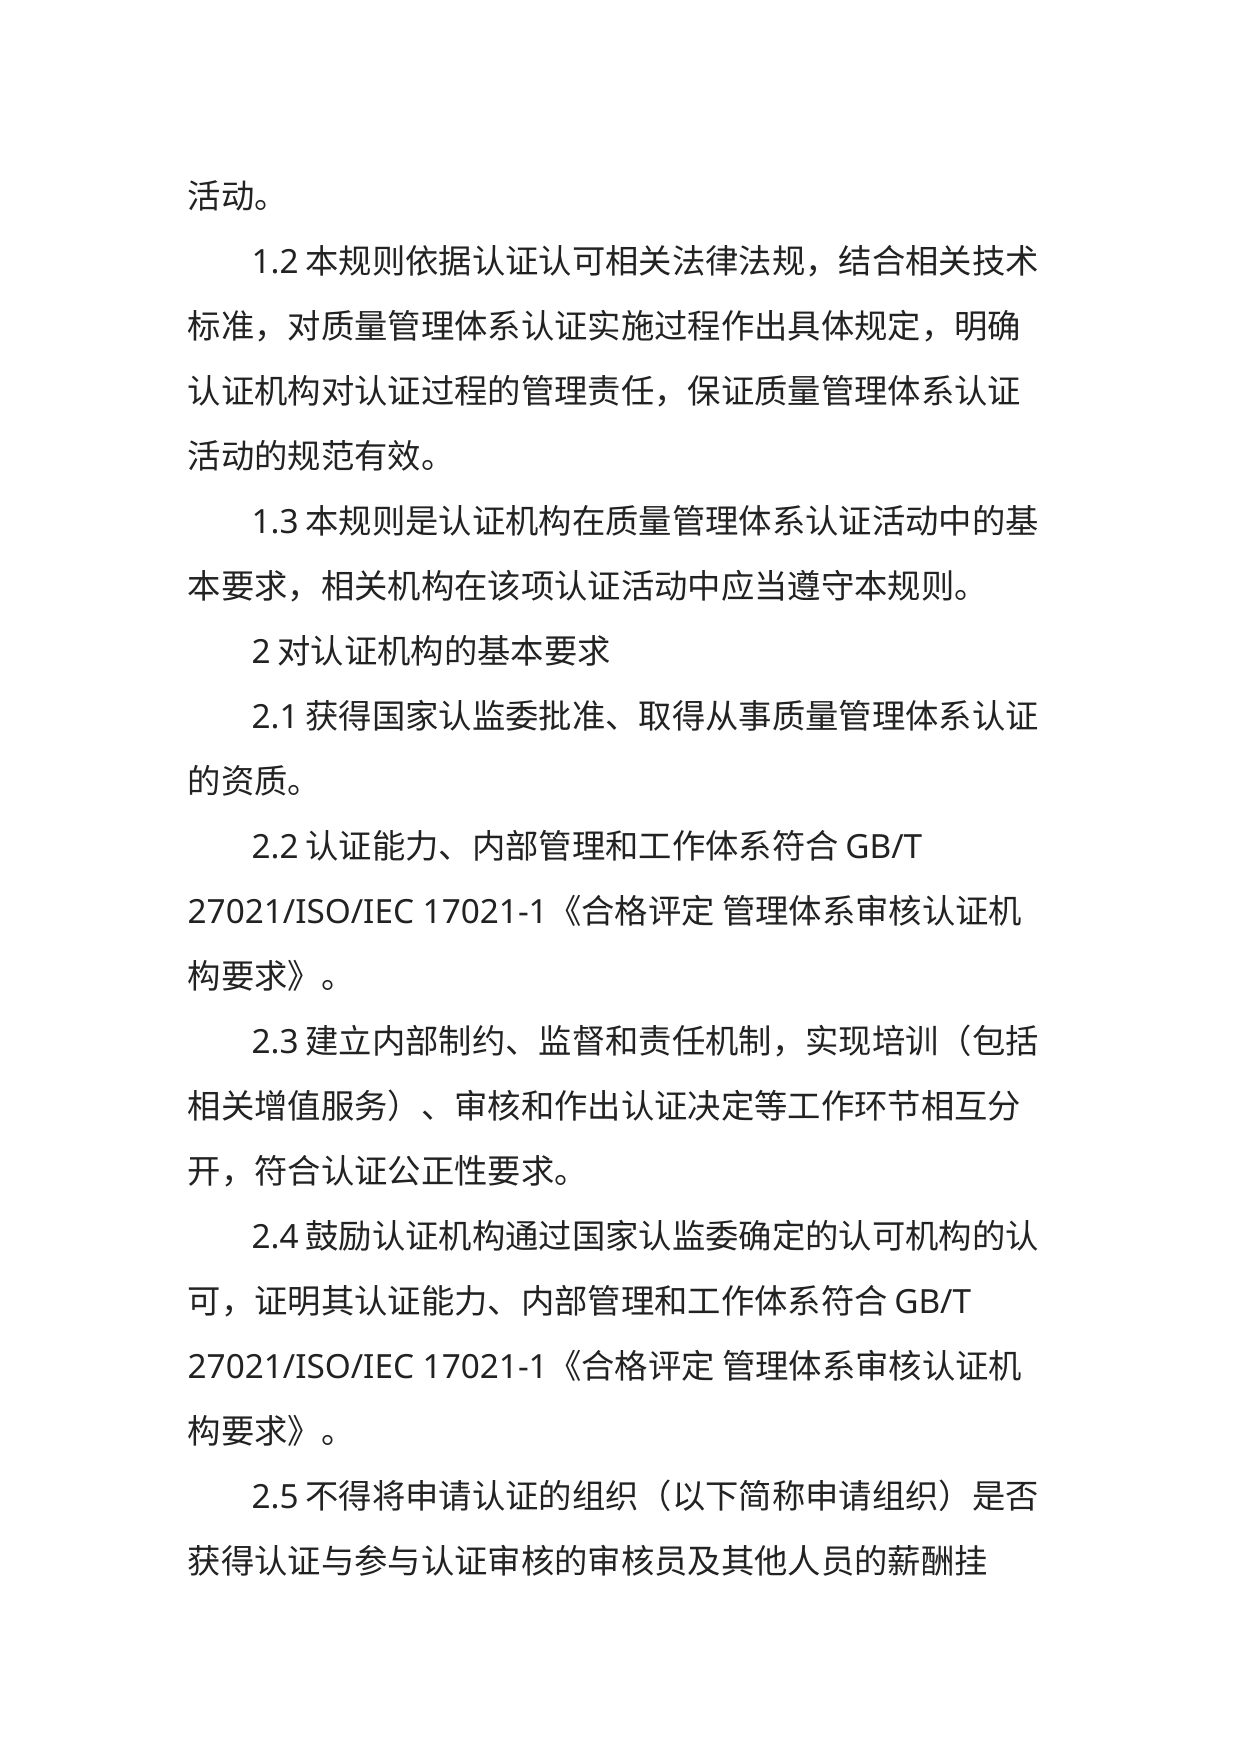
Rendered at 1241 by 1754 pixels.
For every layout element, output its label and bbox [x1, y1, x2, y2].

table_header [188, 162, 1053, 1592]
